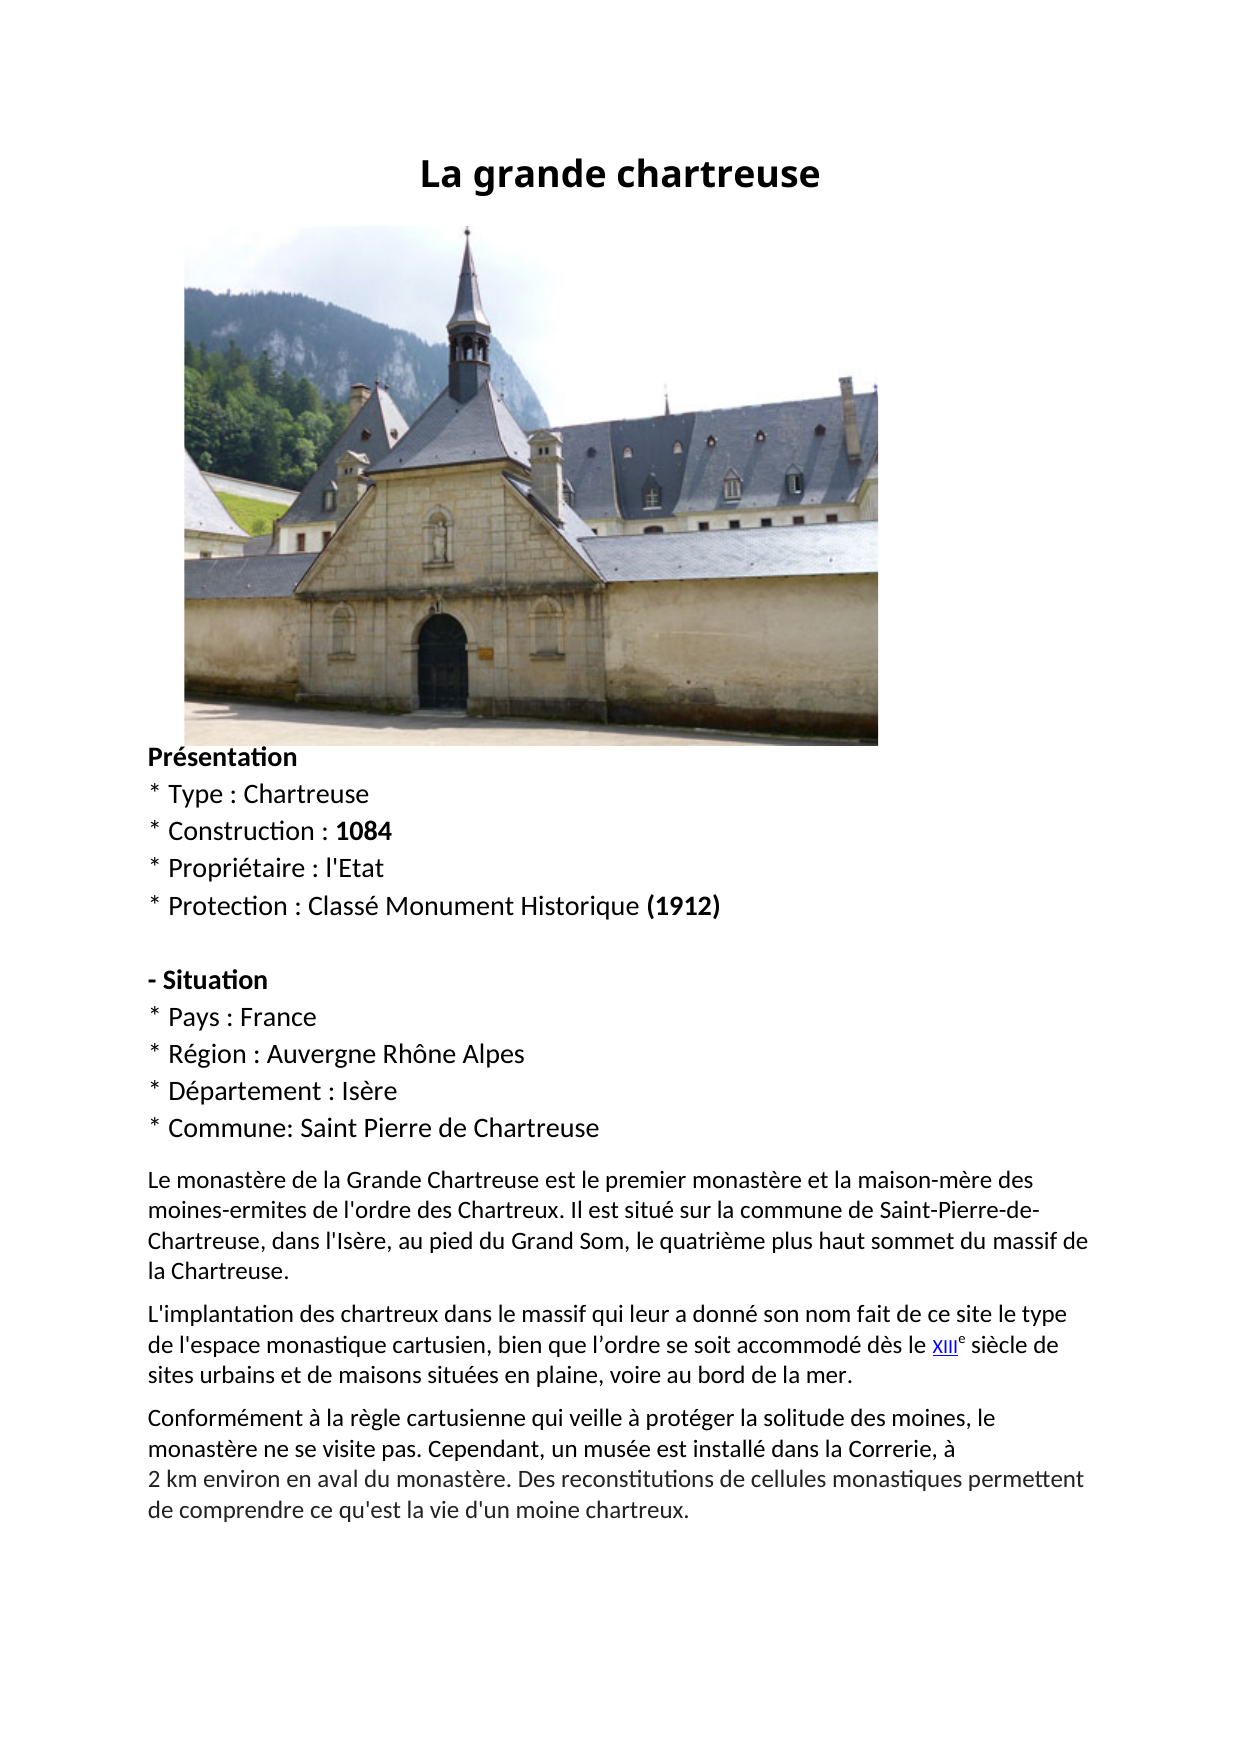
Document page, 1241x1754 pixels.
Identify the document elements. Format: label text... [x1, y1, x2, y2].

text L'implantation des chartreux dans le massif qui leur a donné son nom fait de ce site le type de l'espace monastique cartusien, bien que l’ordre se soit accommodé dès le xiiie siècle de sites urbains et de maisons situées en plaine, voire au bord de la mer. [148, 1298, 1093, 1390]
text Le monastère de la Grande Chartreuse est le premier monastère et la maison-mère des moines-ermites de l'ordre des Chartreux. Il est situé sur la commune de Saint-Pierre-de-Chartreuse, dans l'Isère, au pied du Grand Som, le quatrième plus haut sommet du massif de la Chartreuse. [148, 1164, 1093, 1286]
text Conformément à la règle cartusienne qui veille à protéger la solitude des moines, le monastère ne se visite pas. Cependant, un musée est installé dans la Correrie, à 2 km environ en aval du monastère. Des reconstitutions de cellules monastiques permettent de comprendre ce qu'est la vie d'un moine chartreux. [148, 1402, 1093, 1524]
text La grande chartreuse [148, 148, 1093, 199]
text Présentation * Type : Chartreuse * Construction : 1084 * Propriétaire : l'Etat * Protection : Classé Monument Historique (1912) - Situation * Pays : France * Région : Auvergne Rhône Alpes * Département : Isère * Commune: Saint Pierre de Chartreuse [148, 739, 1093, 1144]
picture [184, 226, 879, 739]
